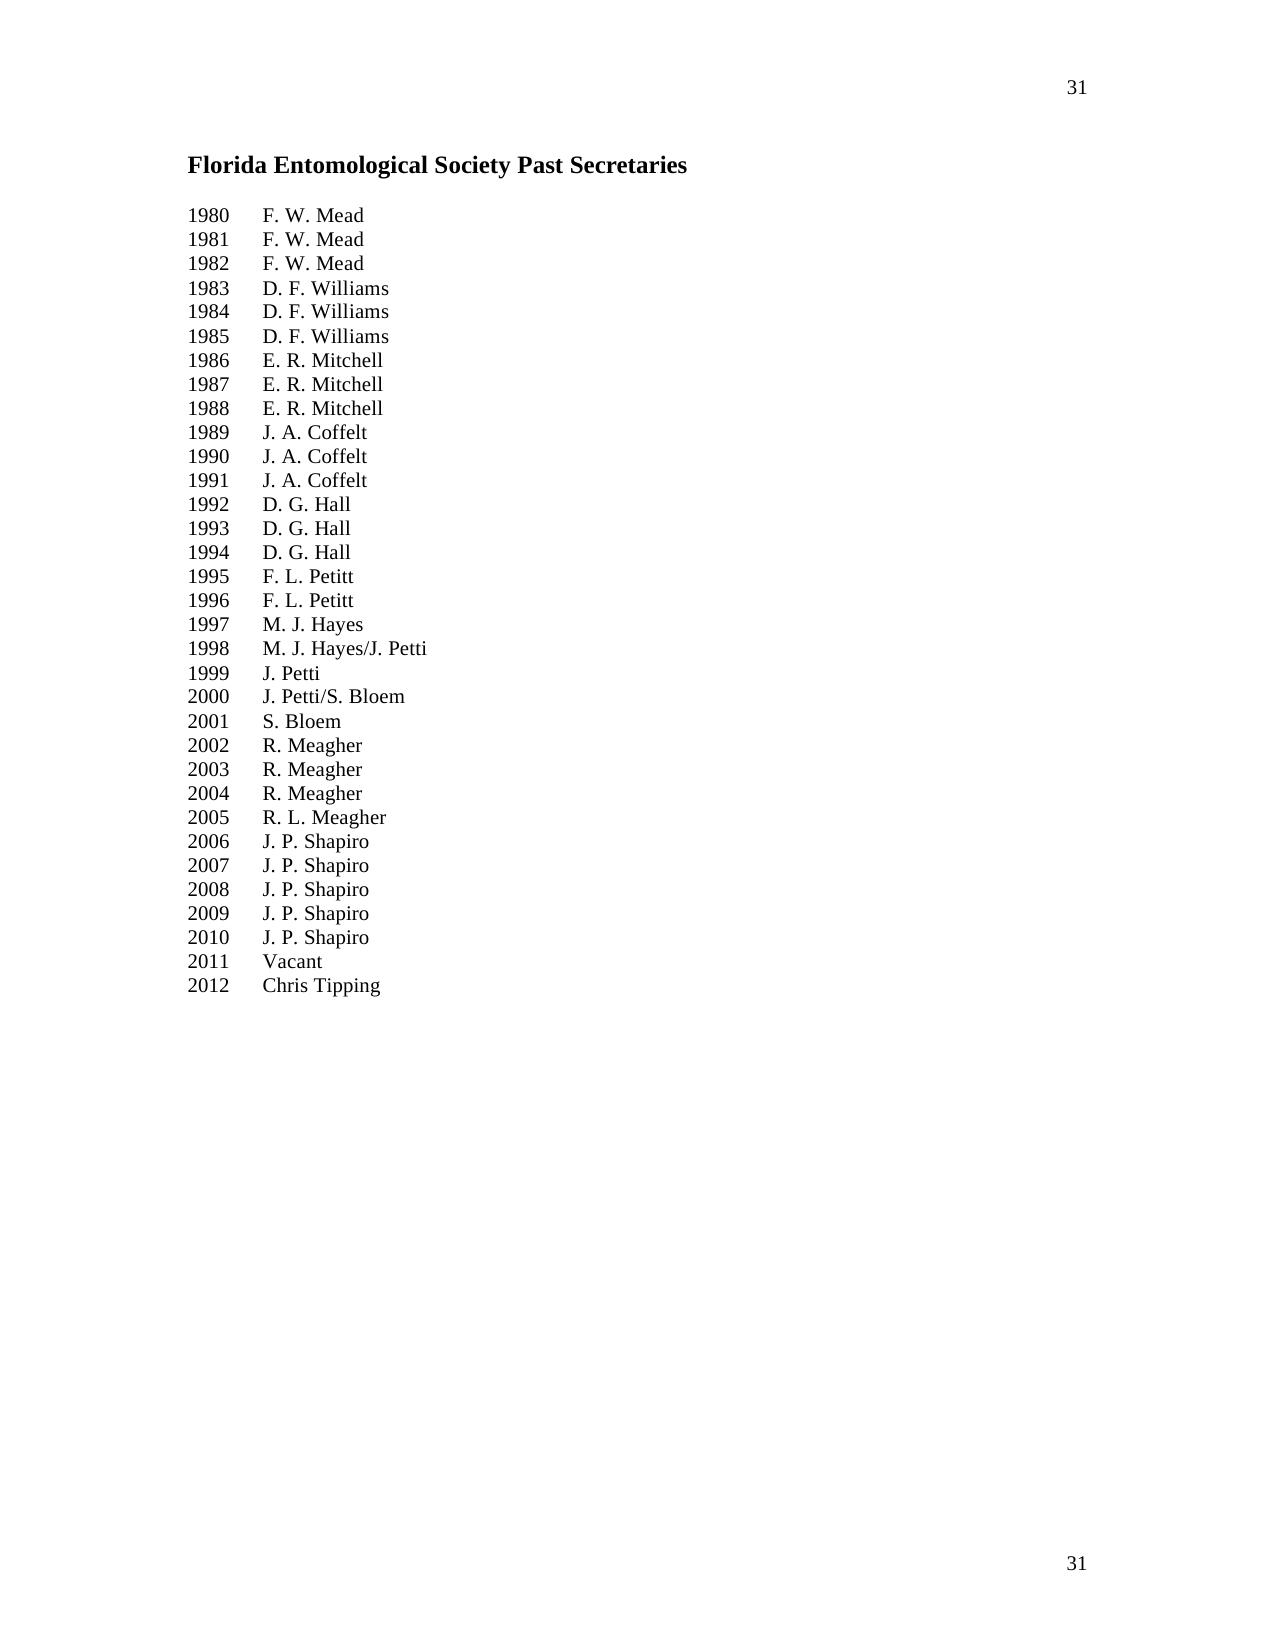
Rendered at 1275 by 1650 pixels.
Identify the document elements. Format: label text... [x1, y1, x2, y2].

list J. P. Shapiro [187, 853, 1087, 877]
text 2000 J. Petti/S. Bloem [187, 684, 1087, 708]
text 1993 D. G. Hall [187, 516, 1087, 540]
text 1998 M. J. Hayes/J. Petti [187, 636, 1087, 660]
text 1985 D. F. Williams [187, 323, 1087, 347]
text 1995 F. L. Petitt [187, 564, 1087, 588]
list J. P. Shapiro [187, 901, 1087, 925]
list R. Meagher [187, 781, 1087, 805]
text 1987 E. R. Mitchell [187, 372, 1087, 396]
list Vacant [187, 949, 1087, 973]
list J. P. Shapiro [187, 925, 1087, 949]
text 1989 J. A. Coffelt [187, 420, 1087, 444]
text 1992 D. G. Hall [187, 492, 1087, 516]
list J. P. Shapiro [187, 877, 1087, 901]
text 1999 J. Petti [187, 660, 1087, 684]
text 1991 J. A. Coffelt [187, 468, 1087, 492]
text 1980 F. W. Mead [187, 203, 1087, 227]
text 1986 E. R. Mitchell [187, 347, 1087, 372]
list Chris Tipping [187, 973, 1087, 997]
text 1996 F. L. Petitt [187, 588, 1087, 612]
text Florida Entomological Society Past Secretaries [187, 150, 1087, 179]
list R. L. Meagher [187, 805, 1087, 829]
text 1981 F. W. Mead [187, 227, 1087, 251]
list R. Meagher [187, 757, 1087, 781]
list J. P. Shapiro [187, 829, 1087, 853]
text 1984 D. F. Williams [187, 299, 1087, 323]
text 1997 M. J. Hayes [187, 612, 1087, 636]
text 1990 J. A. Coffelt [187, 444, 1087, 468]
text 1982 F. W. Mead [187, 251, 1087, 275]
text 1994 D. G. Hall [187, 540, 1087, 564]
text 1988 E. R. Mitchell [187, 396, 1087, 420]
list R. Meagher [187, 732, 1087, 757]
text 1983 D. F. Williams [187, 275, 1087, 299]
text 2001 S. Bloem [187, 708, 1087, 732]
